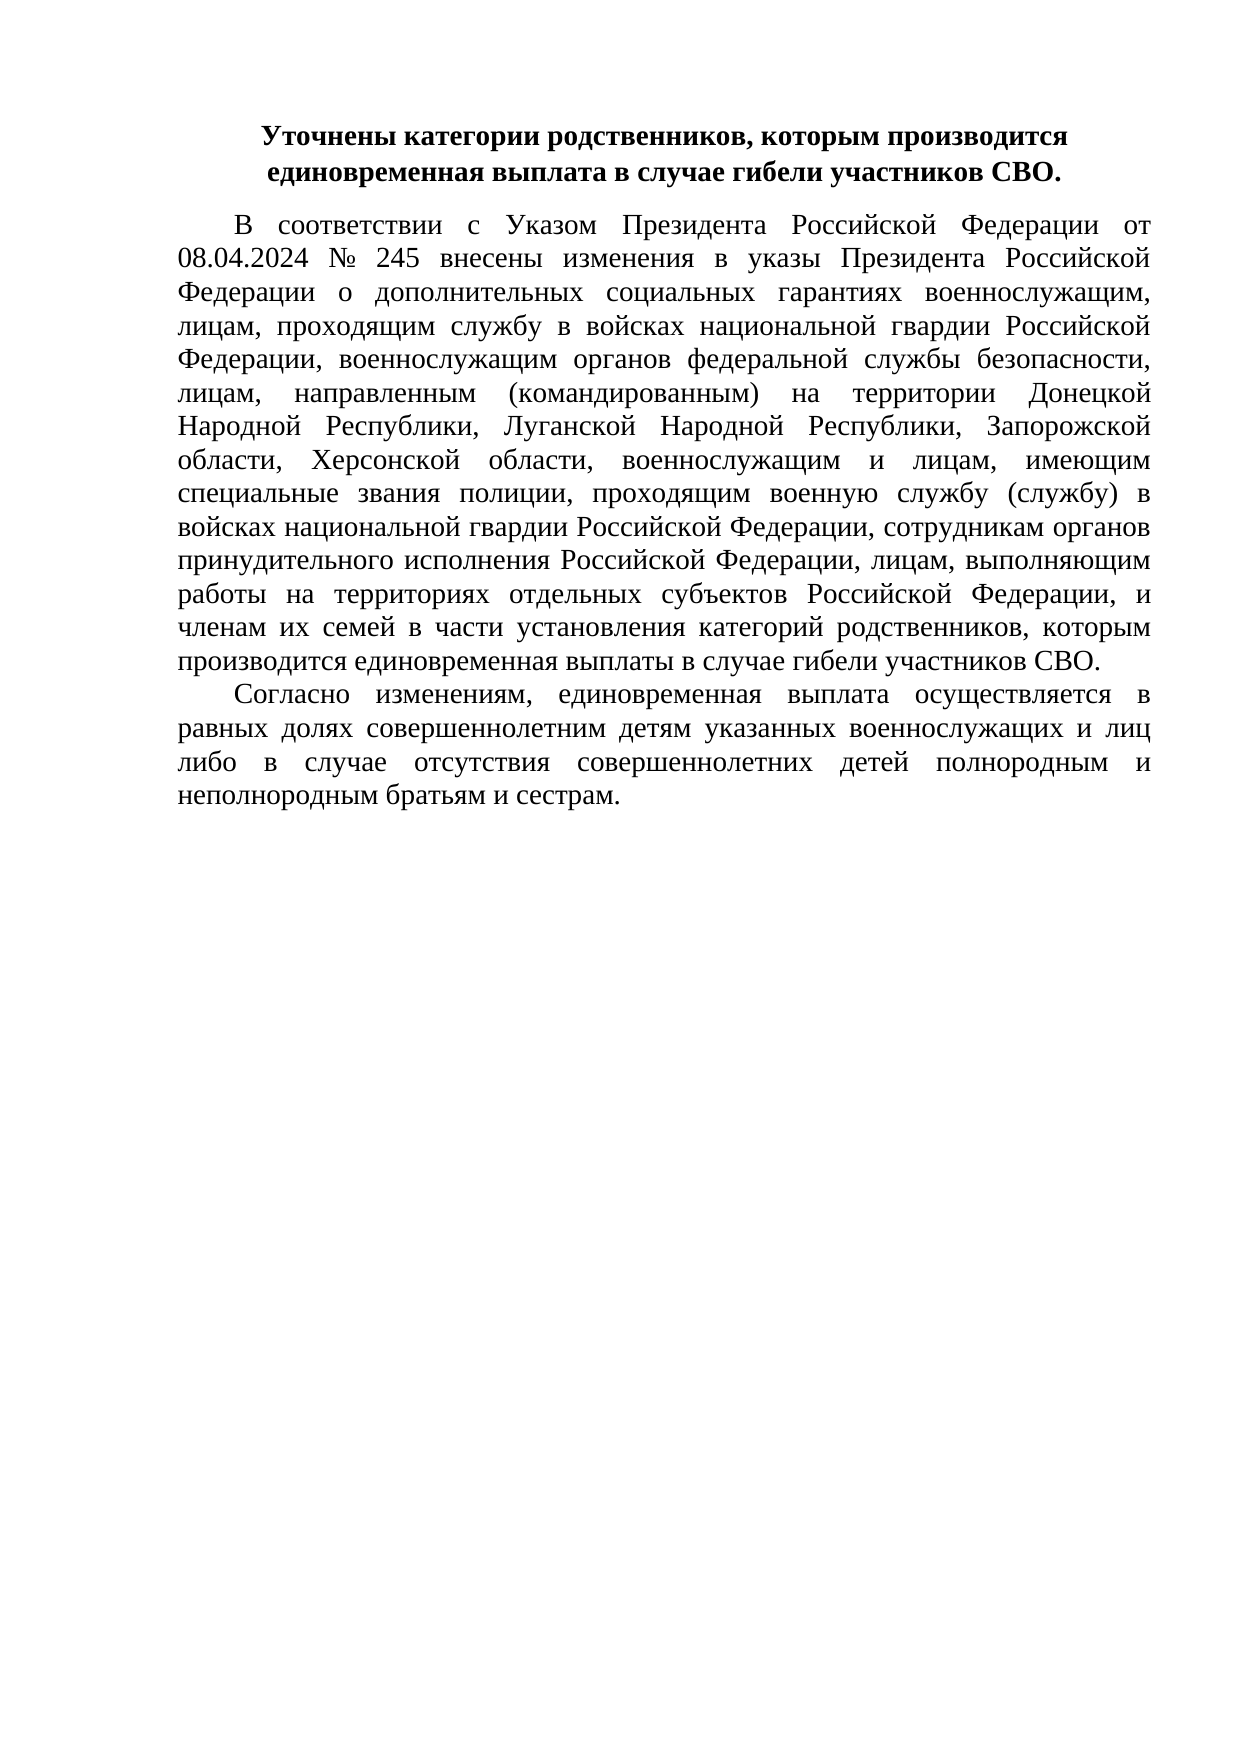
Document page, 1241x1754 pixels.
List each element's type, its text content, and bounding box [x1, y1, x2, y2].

text Согласно изменениям, единовременная выплата осуществляется в равных долях совершеннолетним детям указанных военнослужащих и лиц либо в случае отсутствия совершеннолетних детей полнородным и неполнородным братьям и сестрам. [177, 677, 1152, 811]
text В соответствии с Указом Президента Российской Федерации от 08.04.2024 № 245 внесены изменения в указы Президента Российской Федерации о дополнительных социальных гарантиях военнослужащим, лицам, проходящим службу в войсках национальной гвардии Российской Федерации, военнослужащим органов федеральной службы безопасности, лицам, направленным (командированным) на территории Донецкой Народной Республики, Луганской Народной Республики, Запорожской области, Херсонской области, военнослужащим и лицам, имеющим специальные звания полиции, проходящим военную службу (службу) в войсках национальной гвардии Российской Федерации, сотрудникам органов принудительного исполнения Российской Федерации, лицам, выполняющим работы на территориях отдельных субъектов Российской Федерации, и членам их семей в части установления категорий родственников, которым производится единовременная выплаты в случае гибели участников СВО. [177, 207, 1152, 677]
text Уточнены категории родственников, которым производится единовременная выплата в случае гибели участников СВО. [177, 118, 1152, 188]
